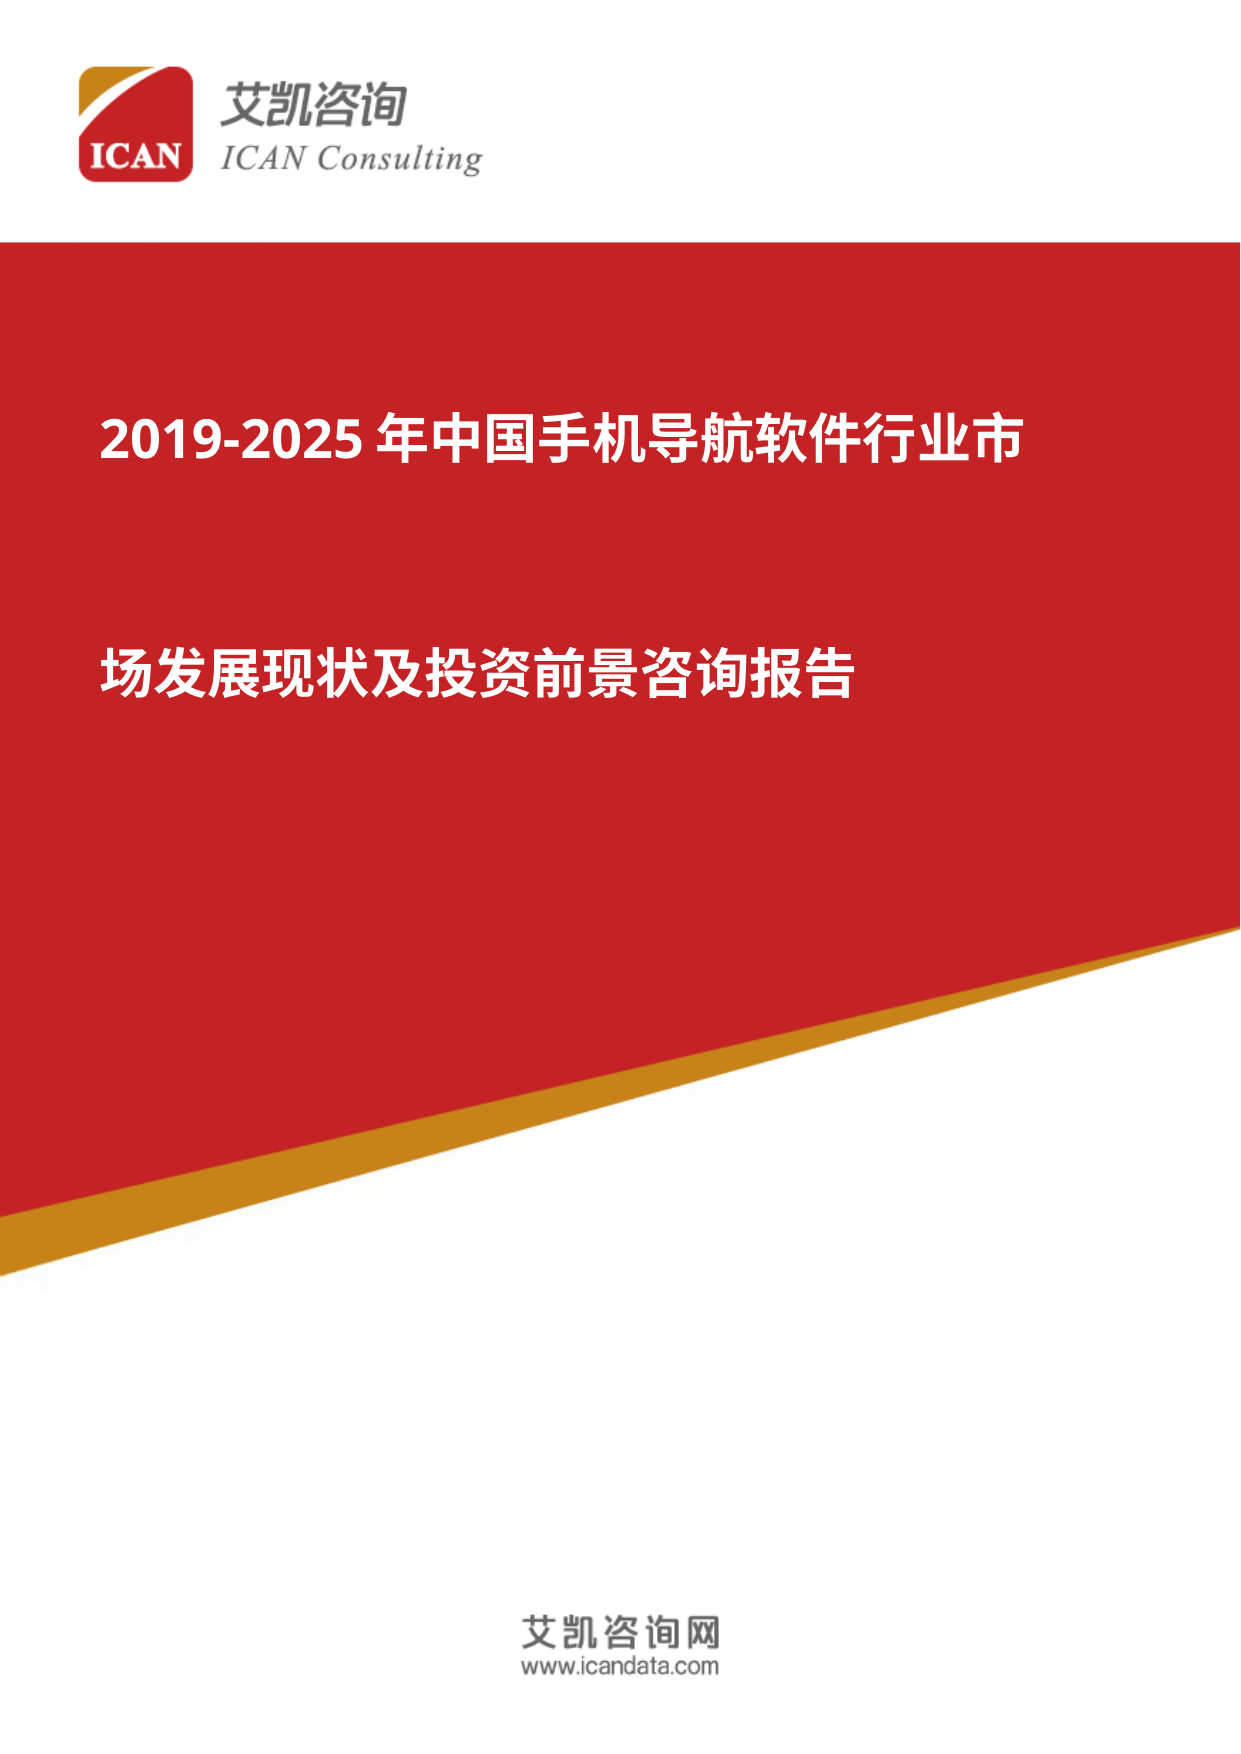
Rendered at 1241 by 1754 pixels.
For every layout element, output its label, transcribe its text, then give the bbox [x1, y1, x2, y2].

subtitle 2019-2025年中国手机导航软件行业市场发展现状及投资前景咨询报告 [99, 386, 1053, 718]
picture [0, 5, 1241, 1754]
